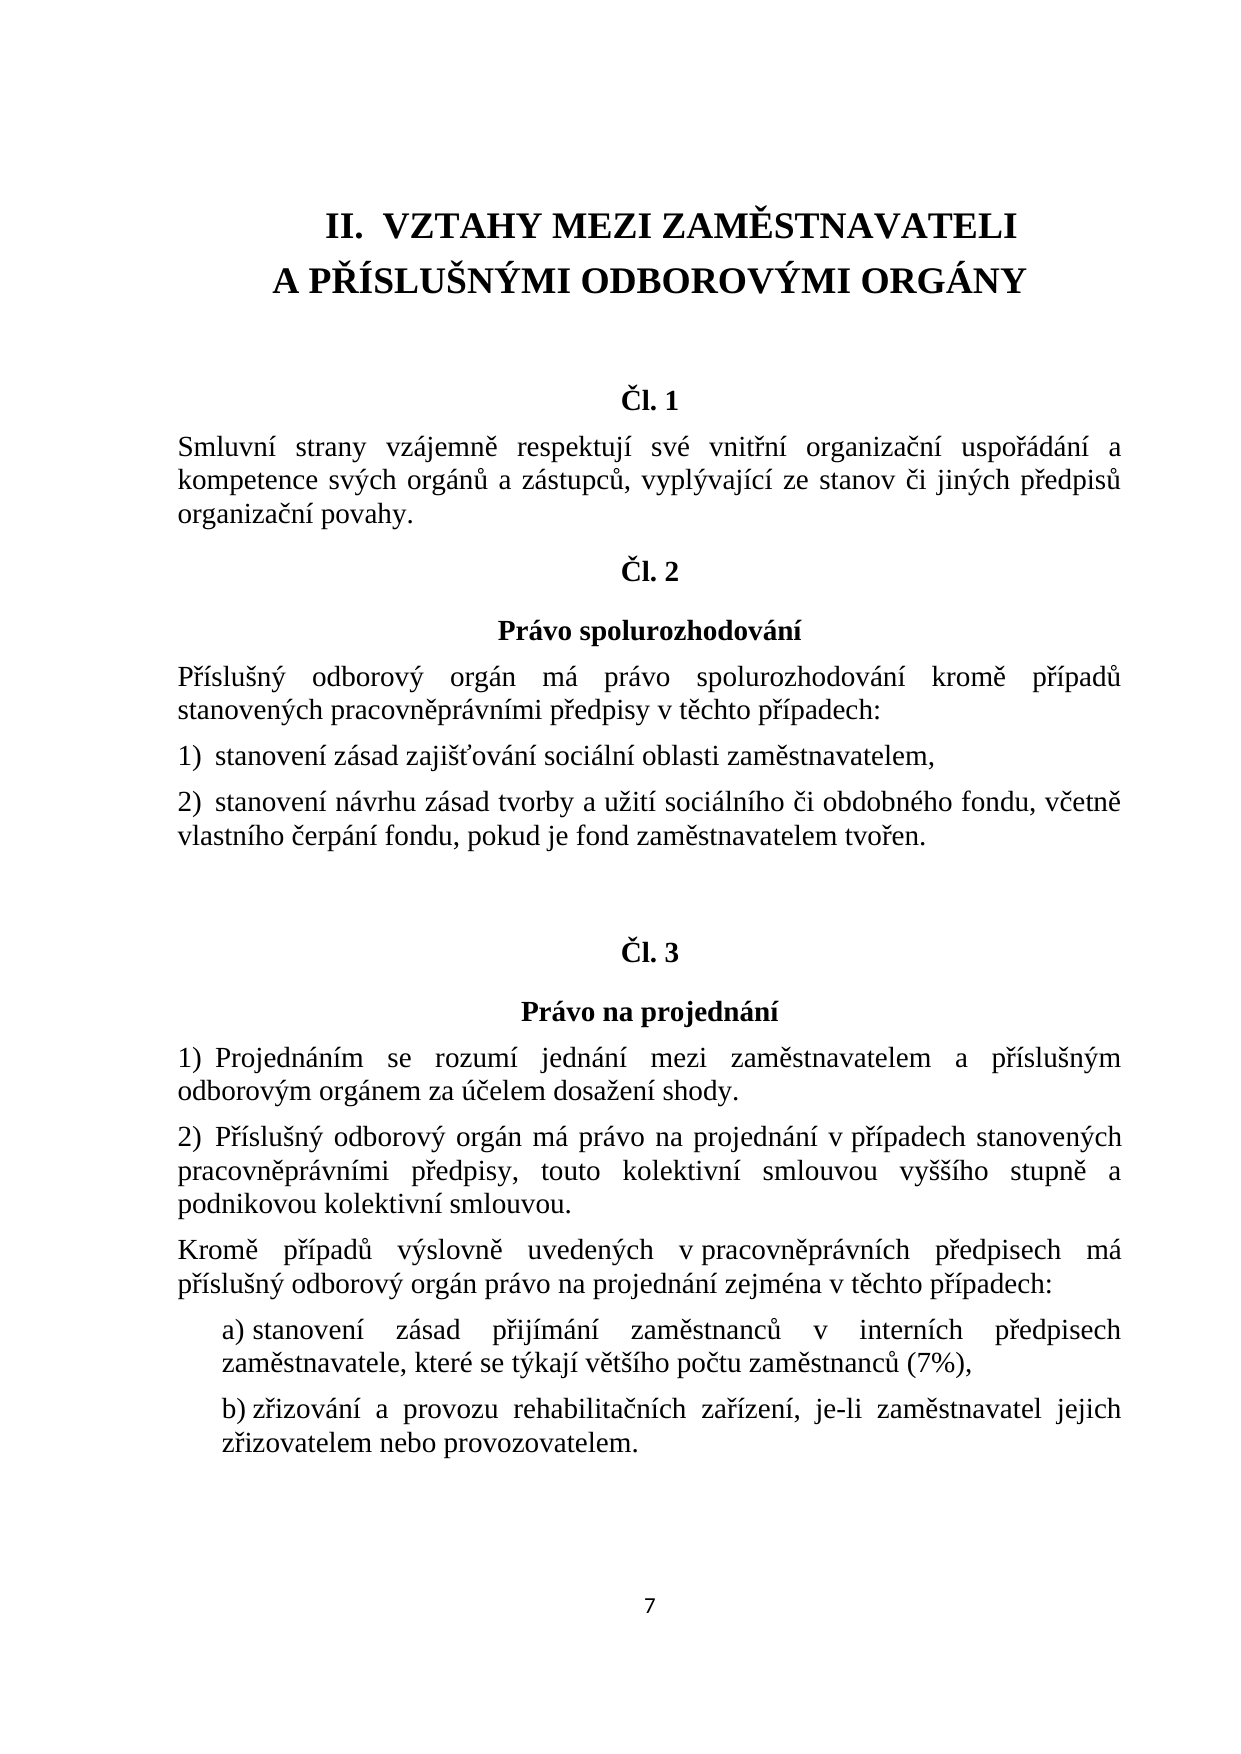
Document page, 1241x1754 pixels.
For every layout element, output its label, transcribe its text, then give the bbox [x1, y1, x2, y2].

text Právo spolurozhodování [177, 613, 1122, 646]
text II. VZTAHY MEZI ZAMĚSTNAVATELI [325, 203, 1122, 246]
text Čl. 2 [177, 554, 1122, 588]
text 1) Projednáním se rozumí jednání mezi zaměstnavatelem a příslušným odborovým orgánem za účelem dosažení shody. [177, 1040, 1122, 1107]
text Smluvní strany vzájemně respektují své vnitřní organizační uspořádání a kompetence svých orgánů a zástupců, vyplývající ze stanov či jiných předpisů organizační povahy. [177, 429, 1122, 529]
text Čl. 1 [177, 383, 1122, 416]
text Kromě případů výslovně uvedených v pracovněprávních předpisech má příslušný odborový orgán právo na projednání zejména v těchto případech: [177, 1232, 1122, 1299]
text Čl. 3 [177, 935, 1122, 969]
text a) stanovení zásad přijímání zaměstnanců v interních předpisech zaměstnavatele, které se týkají většího počtu zaměstnanců (7%), [222, 1312, 1122, 1379]
text 1) stanovení zásad zajišťování sociální oblasti zaměstnavatelem, [177, 738, 1122, 772]
text 2) Příslušný odborový orgán má právo na projednání v případech stanovených pracovněprávními předpisy, touto kolektivní smlouvou vyššího stupně a podnikovou kolektivní smlouvou. [177, 1119, 1122, 1220]
text b) zřizování a provozu rehabilitačních zařízení, je-li zaměstnavatel jejich zřizovatelem nebo provozovatelem. [222, 1392, 1122, 1459]
text 2) stanovení návrhu zásad tvorby a užití sociálního či obdobného fondu, včetně vlastního čerpání fondu, pokud je fond zaměstnavatelem tvořen. [177, 784, 1122, 852]
text A PŘÍSLUŠNÝMI ODBOROVÝMI ORGÁNY [177, 259, 1122, 302]
text Příslušný odborový orgán má právo spolurozhodování kromě případů stanovených pracovněprávními předpisy v těchto případech: [177, 659, 1122, 726]
text Právo na projednání [177, 994, 1122, 1027]
